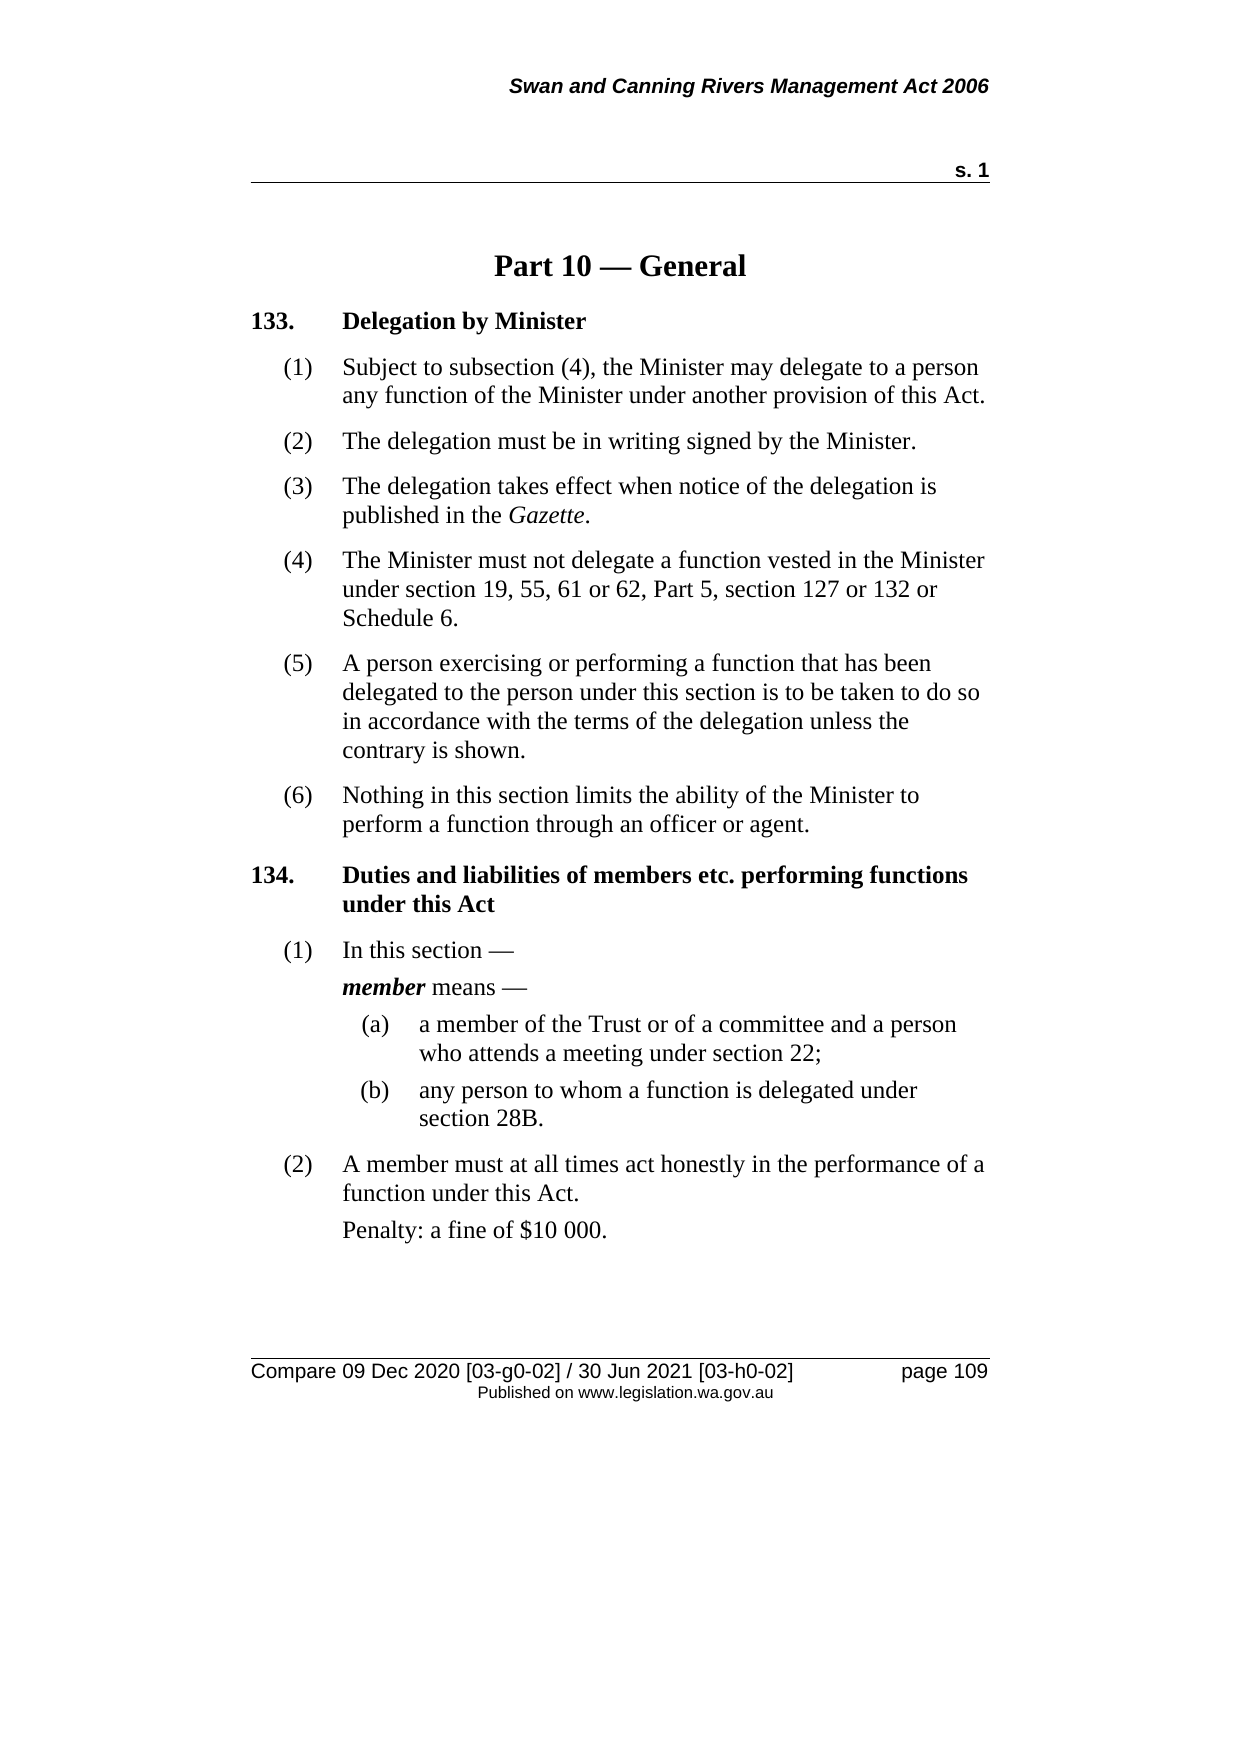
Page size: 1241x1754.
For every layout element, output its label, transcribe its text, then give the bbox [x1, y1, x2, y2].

text (5) A person exercising or performing a function that has been delegated to the person under this section is to be taken to do so in accordance with the terms of the delegation unless the contrary is shown. [251, 648, 990, 763]
subtitle Part 10 — General [251, 247, 990, 283]
text (1) In this section — [251, 935, 990, 963]
text (2) A member must at all times act honestly in the performance of a function under this Act. [251, 1149, 990, 1206]
text (6) Nothing in this section limits the ability of the Minister to perform a function through an officer or agent. [251, 780, 990, 838]
subtitle 134. Duties and liabilities of members etc. performing functions under this Act [251, 861, 990, 918]
text (3) The delegation takes effect when notice of the delegation is published in the Gazette. [251, 471, 990, 529]
text (2) The delegation must be in writing signed by the Minister. [251, 426, 990, 455]
text member means — [251, 972, 990, 1001]
text (a) a member of the Trust or of a committee and a person who attends a meeting under section 22; [251, 1009, 990, 1066]
subtitle 133. Delegation by Minister [251, 306, 990, 335]
text (4) The Minister must not delegate a function vested in the Minister under section 19, 55, 61 or 62, Part 5, section 127 or 132 or Schedule 6. [251, 546, 990, 632]
text (b) any person to whom a function is delegated under section 28B. [251, 1075, 990, 1132]
text (1) Subject to subsection (4), the Minister may delegate to a person any function of the Minister under another provision of this Act. [251, 352, 990, 409]
text Penalty: a fine of $10 000. [251, 1215, 990, 1243]
